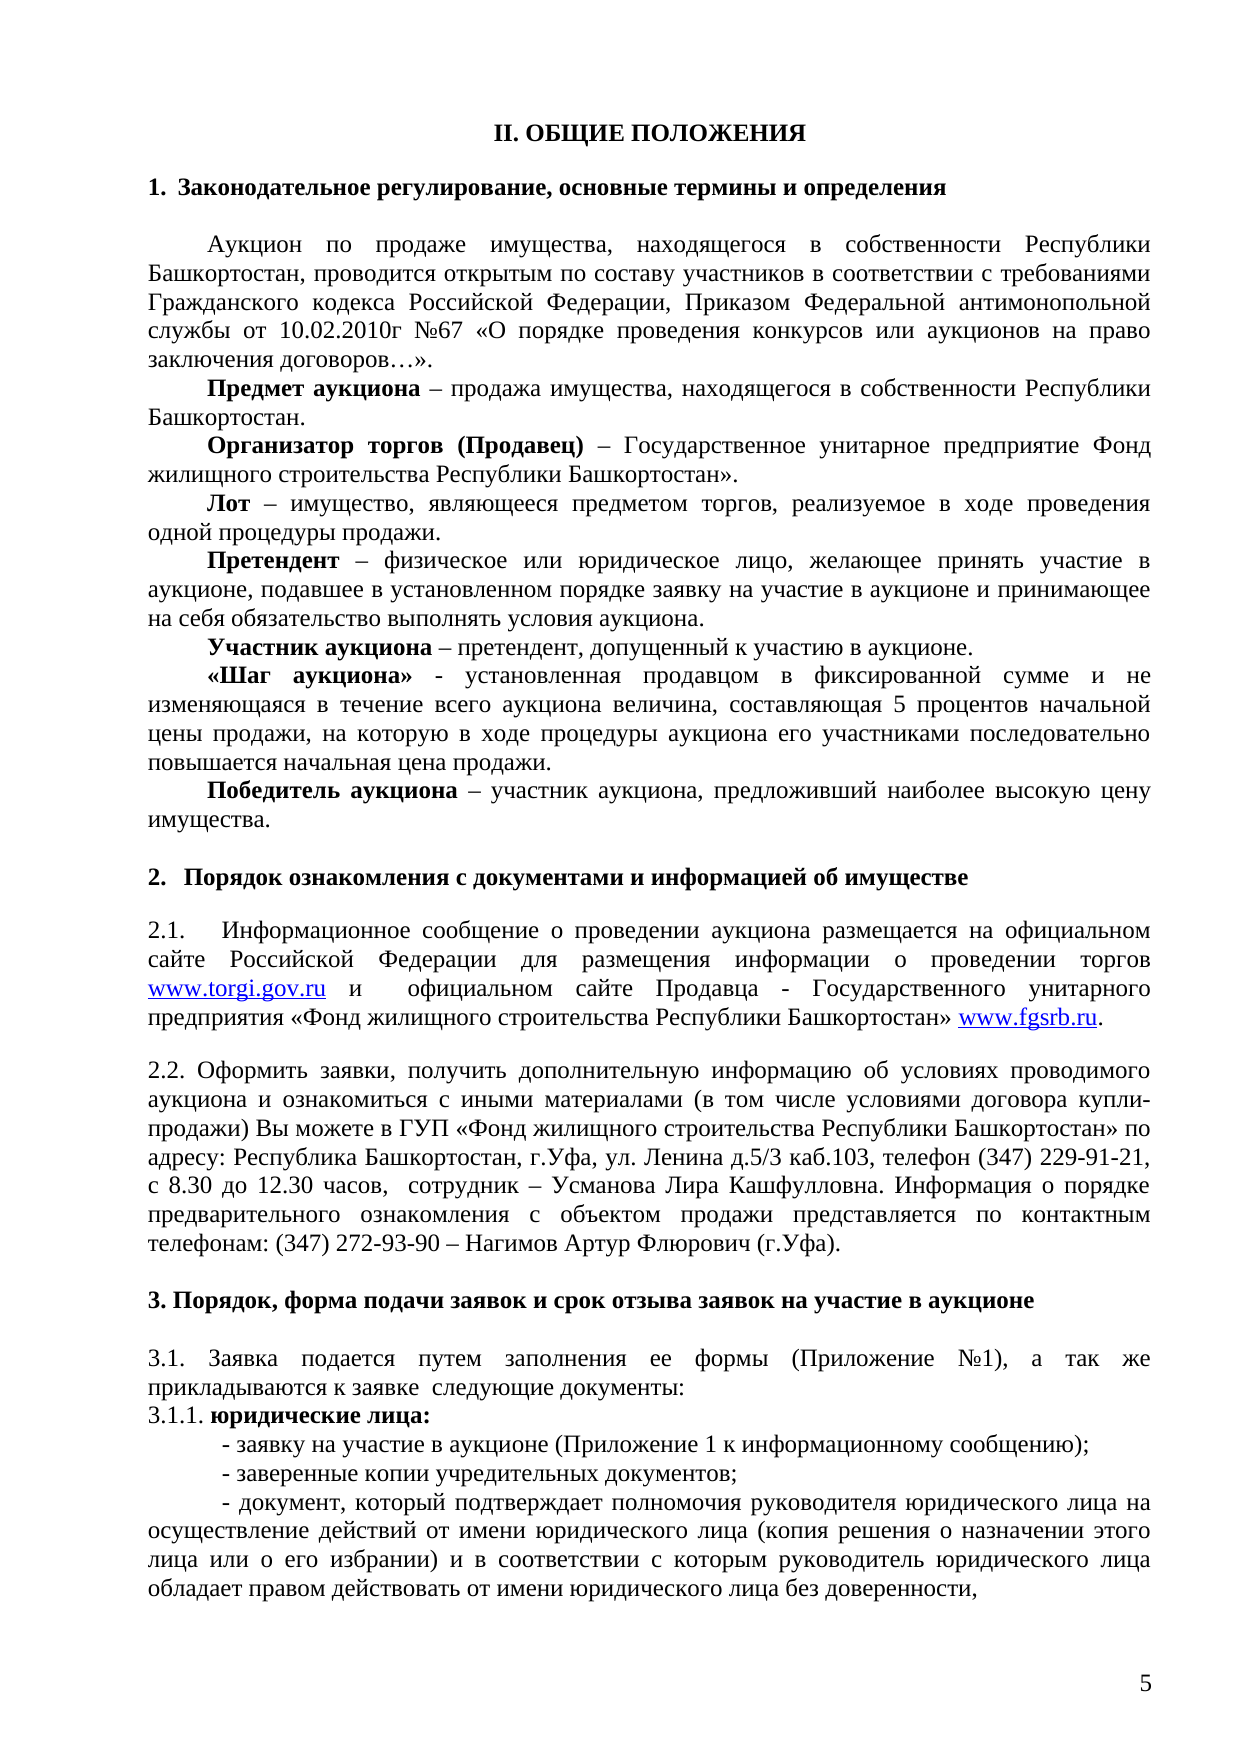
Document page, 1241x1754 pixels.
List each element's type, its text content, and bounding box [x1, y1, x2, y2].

text 1. Законодательное регулирование, основные термины и определения [148, 172, 1152, 201]
list Информационное сообщение о проведении аукциона размещается на официальном сайте Российской Федерации для размещения информации о проведении торгов www.torgi.gov.ru и официальном сайте Продавца - Государственного унитарного предприятия «Фонд жилищного строительства Республики Башкортостан» www.fgsrb.ru. [148, 916, 1152, 1031]
text 3. Порядок, форма подачи заявок и срок отзыва заявок на участие в аукционе [148, 1286, 1152, 1314]
text Участник аукциона – претендент, допущенный к участию в аукционе. [148, 632, 1152, 661]
text 2.2. Оформить заявки, получить дополнительную информацию об условиях проводимого аукциона и ознакомиться с иными материалами (в том числе условиями договора купли-продажи) Вы можете в ГУП «Фонд жилищного строительства Республики Башкортостан» по адресу: Республика Башкортостан, г.Уфа, ул. Ленина д.5/3 каб.103, телефон (347) 229-91-21, с 8.30 до 12.30 часов, сотрудник – Усманова Лира Кашфулловна. Информация о порядке предварительного ознакомления с объектом продажи представляется по контактным телефонам: (347) 272-93-90 – Нагимов Артур Флюрович (г.Уфа). [148, 1056, 1152, 1257]
text 3.1.1. юридические лица: [148, 1401, 1152, 1429]
text «Шаг аукциона» - установленная продавцом в фиксированной сумме и не изменяющаяся в течение всего аукциона величина, составляющая 5 процентов начальной цены продажи, на которую в ходе процедуры аукциона его участниками последовательно повышается начальная цена продажи. [148, 661, 1152, 776]
text - документ, который подтверждает полномочия руководителя юридического лица на осуществление действий от имени юридического лица (копия решения о назначении этого лица или о его избрании) и в соответствии с которым руководитель юридического лица обладает правом действовать от имени юридического лица без доверенности, [148, 1487, 1152, 1602]
text Аукцион по продаже имущества, находящегося в собственности Республики Башкортостан, проводится открытым по составу участников в соответствии с требованиями Гражданского кодекса Российской Федерации, Приказом Федеральной антимонопольной службы от 10.02.2010г №67 «О порядке проведения конкурсов или аукционов на право заключения договоров…». [148, 229, 1152, 373]
text - заявку на участие в аукционе (Приложение 1 к информационному сообщению); [222, 1429, 1171, 1458]
text Победитель аукциона – участник аукциона, предложивший наиболее высокую цену имущества. [148, 776, 1152, 833]
list Порядок ознакомления с документами и информацией об имуществе [148, 862, 1152, 891]
text Предмет аукциона – продажа имущества, находящегося в собственности Республики Башкортостан. [148, 373, 1152, 431]
text II. ОБЩИЕ ПОЛОЖЕНИЯ [148, 118, 1152, 147]
text 3.1. Заявка подается путем заполнения ее формы (Приложение №1), а так же прикладываются к заявке следующие документы: [148, 1343, 1152, 1401]
text Организатор торгов (Продавец) – Государственное унитарное предприятие Фонд жилищного строительства Республики Башкортостан». [148, 431, 1152, 488]
text Претендент – физическое или юридическое лицо, желающее принять участие в аукционе, подавшее в установленном порядке заявку на участие в аукционе и принимающее на себя обязательство выполнять условия аукциона. [148, 546, 1152, 632]
text Лот – имущество, являющееся предметом торгов, реализуемое в ходе проведения одной процедуры продажи. [148, 488, 1152, 546]
text - заверенные копии учредительных документов; [148, 1458, 1171, 1487]
